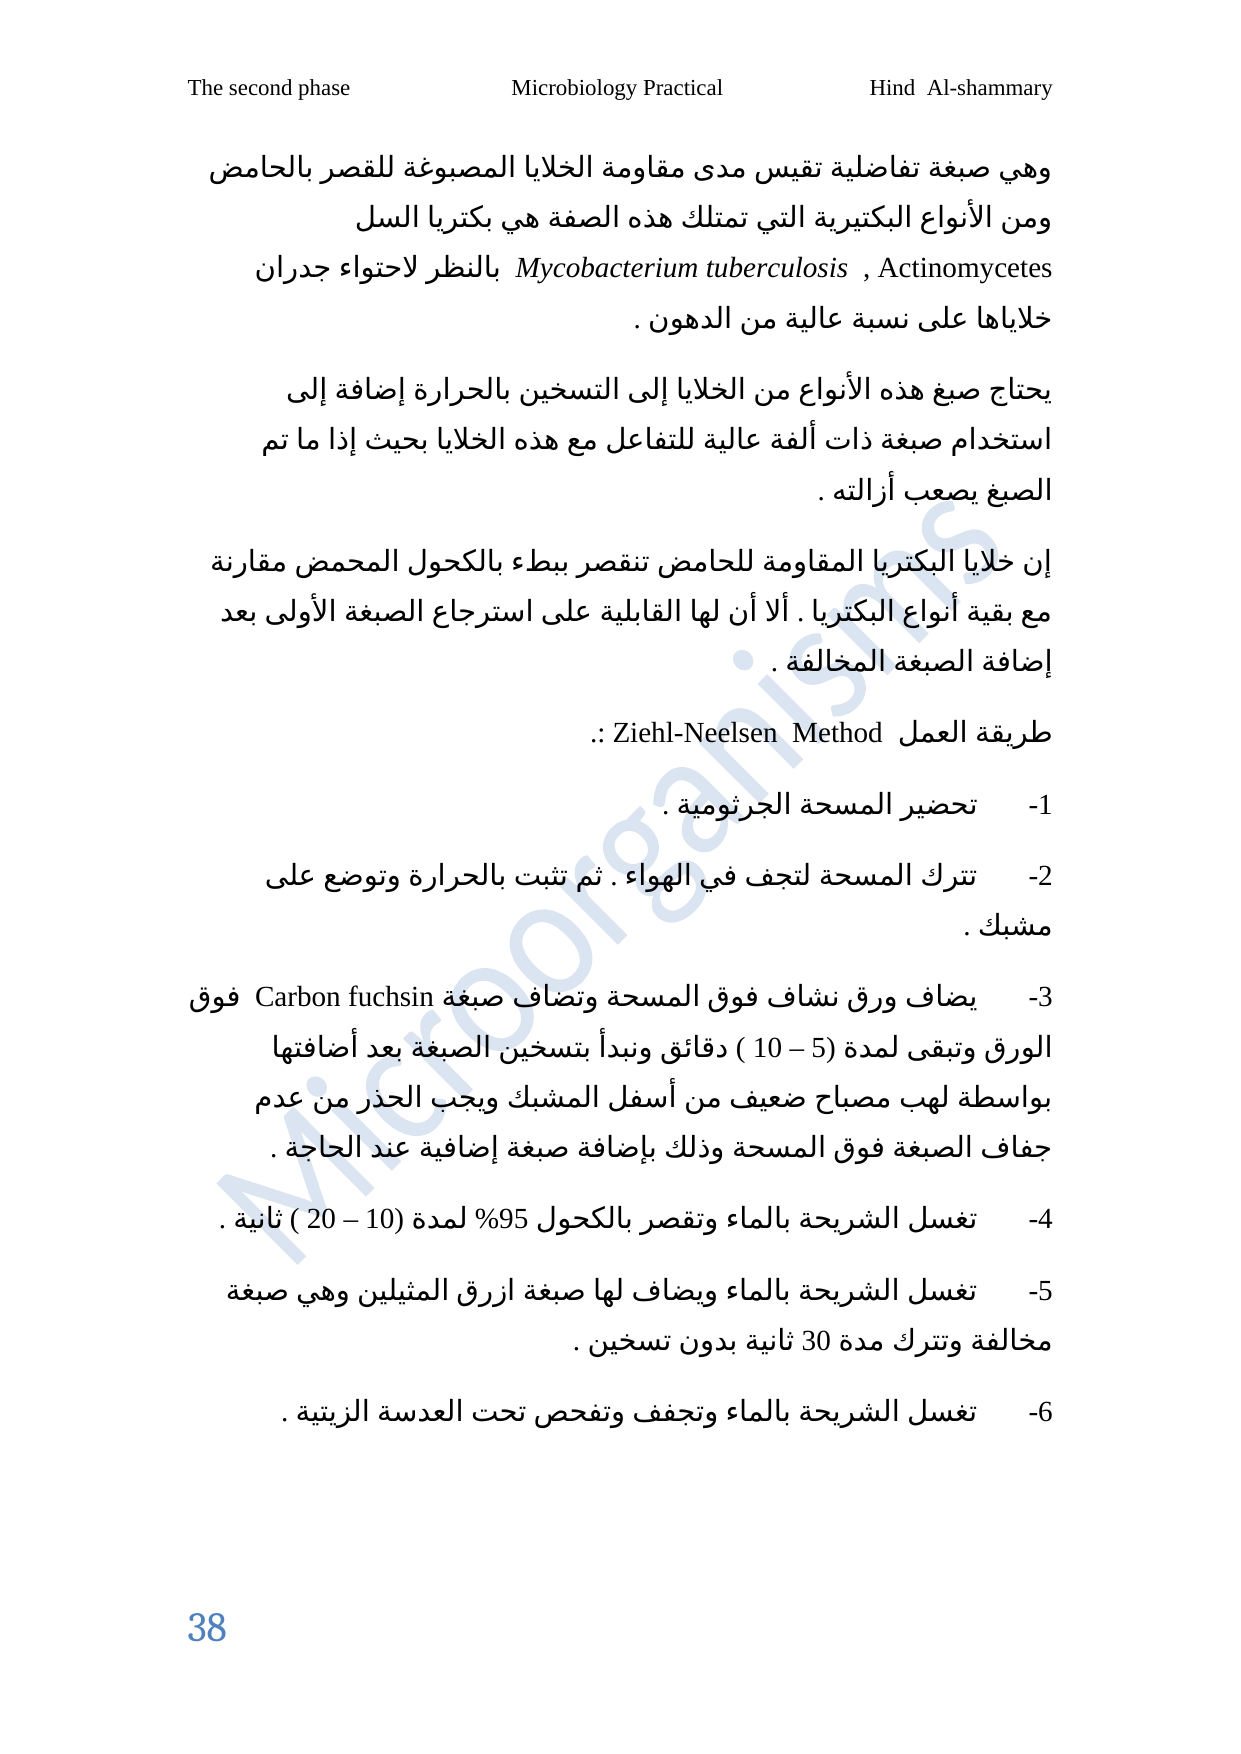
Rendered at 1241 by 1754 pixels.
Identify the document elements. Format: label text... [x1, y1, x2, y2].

text وهي صبغة تفاضلية تقيس مدى مقاومة الخلايا المصبوغة للقصر بالحامض ومن الأنواع البكتيرية التي تمتلك هذه الصفة هي بكتريا السل Mycobacterium tuberculosis , Actinomycetes بالنظر لاحتواء جدران خلاياها على نسبة عالية من الدهون . [187, 150, 1053, 334]
text 2- تترك المسحة لتجف في الهواء . ثم تثبت بالحرارة وتوضع على مشبك . [187, 858, 1053, 942]
text 1- تحضير المسحة الجرثومية . [187, 787, 1053, 820]
text 3- يضاف ورق نشاف فوق المسحة وتضاف صبغة Carbon fuchsin فوق الورق وتبقى لمدة (5 – 10 ) دقائق ونبدأ بتسخين الصبغة بعد أضافتها بواسطة لهب مصباح ضعيف من أسفل المشبك ويجب الحذر من عدم جفاف الصبغة فوق المسحة وذلك بإضافة صبغة إضافية عند الحاجة . [187, 979, 1053, 1164]
text يحتاج صبغ هذه الأنواع من الخلايا إلى التسخين بالحرارة إضافة إلى استخدام صبغة ذات ألفة عالية للتفاعل مع هذه الخلايا بحيث إذا ما تم الصبغ يصعب أزالته . [187, 372, 1053, 506]
text 6- تغسل الشريحة بالماء وتجفف وتفحص تحت العدسة الزيتية . [187, 1394, 1053, 1428]
text 4- تغسل الشريحة بالماء وتقصر بالكحول 95% لمدة (10 – 20 ) ثانية . [187, 1201, 1053, 1235]
text طريقة العمل Ziehl-Neelsen Method :. [187, 716, 1053, 749]
text إن خلايا البكتريا المقاومة للحامض تنقصر ببطء بالكحول المحمض مقارنة مع بقية أنواع البكتريا . ألا أن لها القابلية على استرجاع الصبغة الأولى بعد إضافة الصبغة المخالفة . [187, 544, 1053, 678]
text 5- تغسل الشريحة بالماء ويضاف لها صبغة ازرق المثيلين وهي صبغة مخالفة وتترك مدة 30 ثانية بدون تسخين . [187, 1273, 1053, 1356]
